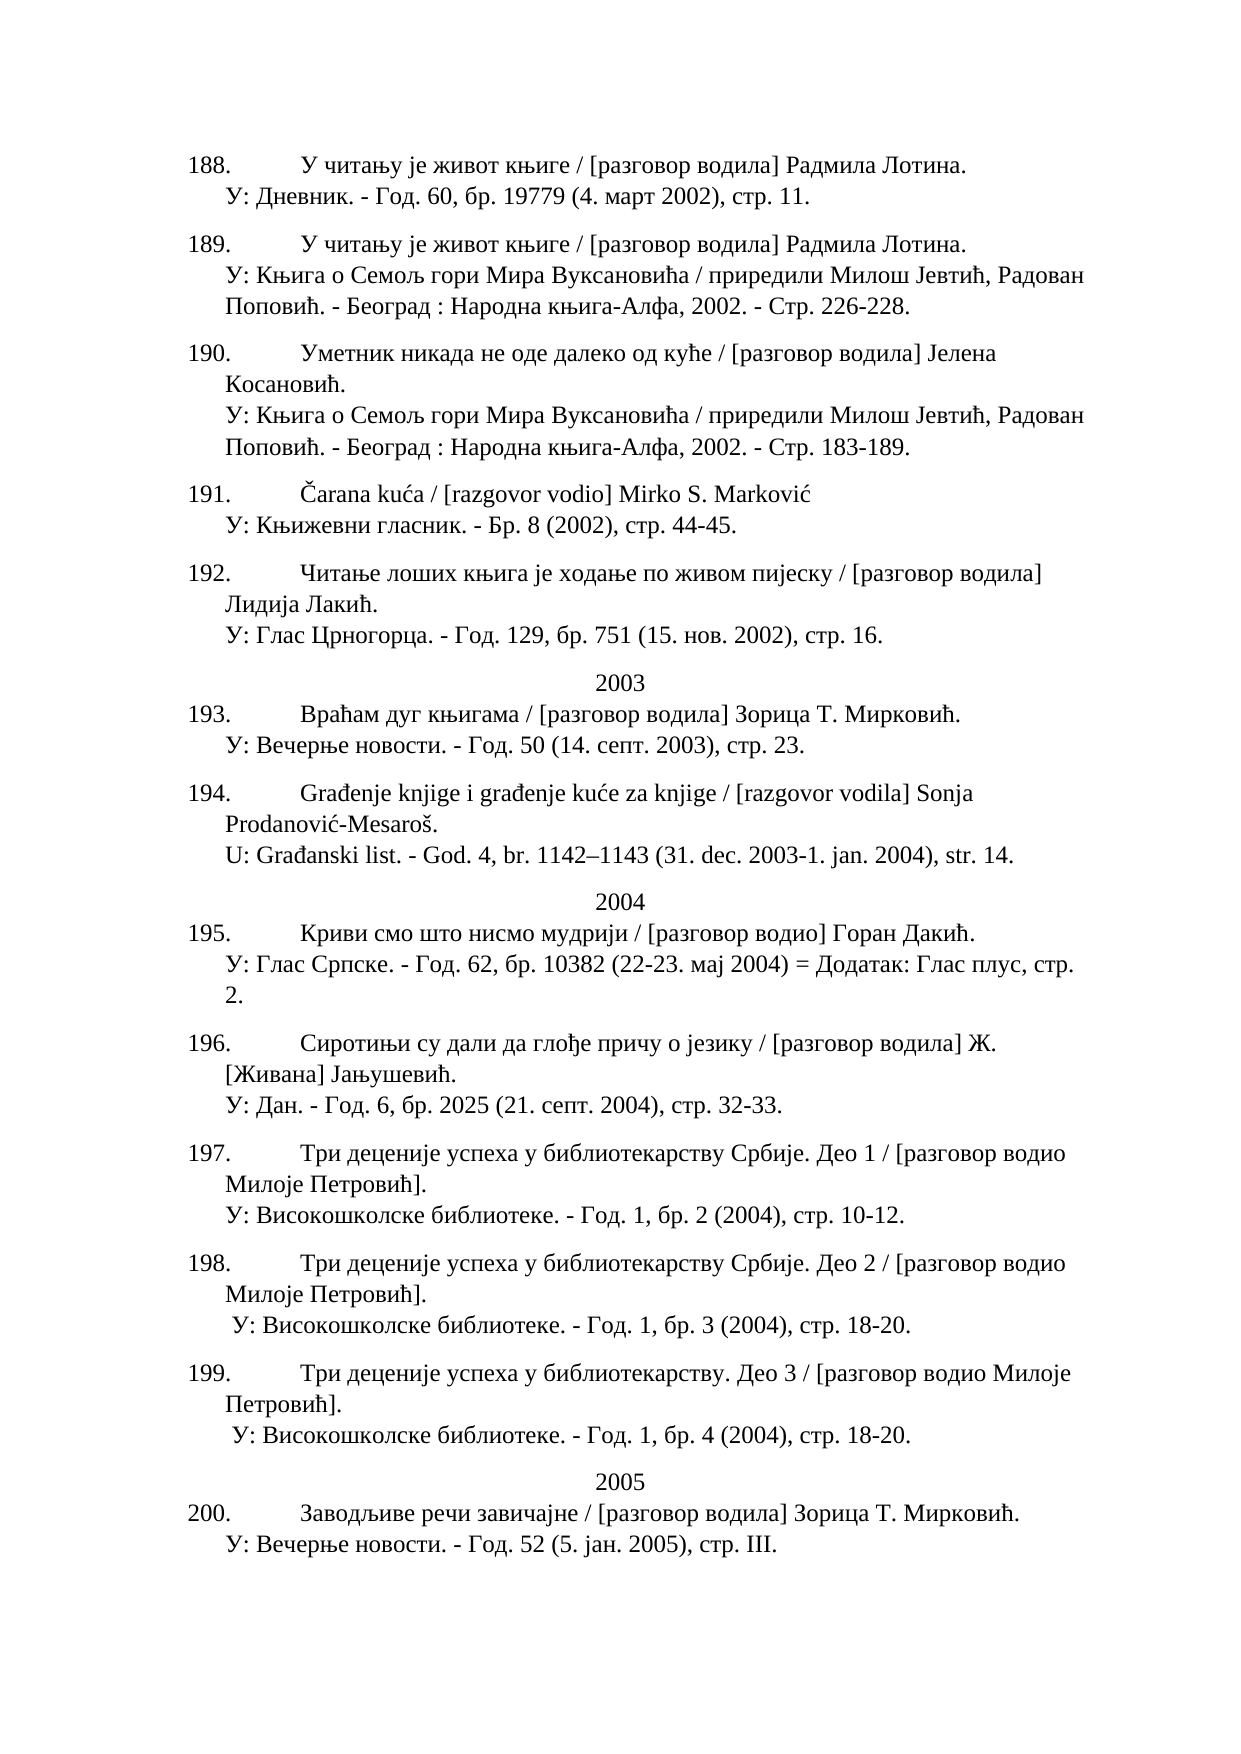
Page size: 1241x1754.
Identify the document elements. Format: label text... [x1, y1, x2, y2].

text Čarana kuća / [razgovor vodio] Mirko S. Marković У: Књижевни гласник. - Бр. 8 (2002), стр. 44-45. [187, 479, 1090, 539]
text 2004 [150, 887, 1090, 916]
text Три деценије успеха у библиотекарству Србије. Део 2 / [разговор водио Милоје Петровић]. У: Високошколске библиотеке. - Год. 1, бр. 3 (2004), стр. 18-20. [187, 1248, 1090, 1339]
text Враћам дуг књигама / [разговор водила] Зорица Т. Мирковић. У: Вечерње новости. - Год. 50 (14. септ. 2003), стр. 23. [187, 699, 1090, 759]
text Građenje knjige i građenje kuće za knjige / [razgovor vodila] Sonja Prodanović-Mesaroš. U: Građanski list. - God. 4, br. 1142–1143 (31. dec. 2003-1. jan. 2004), str. 14. [187, 778, 1090, 868]
text Читање лоших књига је ходање по живом пијеску / [разговор водила] Лидија Лакић. У: Глас Црногорца. - Год. 129, бр. 751 (15. нов. 2002), стр. 16. [187, 558, 1090, 649]
text У читању је живот књиге / [разговор водила] Радмила Лотина. У: Дневник. - Год. 60, бр. 19779 (4. март 2002), стр. 11. [187, 150, 1090, 210]
text У читању је живот књиге / [разговор водила] Радмила Лотина. У: Књига о Семољ гори Мира Вуксановића / приредили Милош Јевтић, Радован Поповић. - Београд : Народна књига-Алфа, 2002. - Стр. 226-228. [187, 229, 1090, 319]
text Три деценије успеха у библиотекарству. Део 3 / [разговор водио Милоје Петровић]. У: Високошколске библиотеке. - Год. 1, бр. 4 (2004), стр. 18-20. [187, 1358, 1090, 1448]
text Уметник никада не оде далеко од куће / [разговор водила] Јелена Косановић. У: Књига о Семољ гори Мира Вуксановића / приредили Милош Јевтић, Радован Поповић. - Београд : Народна књига-Алфа, 2002. - Стр. 183-189. [187, 338, 1090, 460]
text 2005 [150, 1467, 1090, 1496]
text 2003 [150, 668, 1090, 697]
text Три деценије успеха у библиотекарству Србије. Део 1 / [разговор водио Милоје Петровић]. У: Високошколске библиотеке. - Год. 1, бр. 2 (2004), стр. 10-12. [187, 1138, 1090, 1229]
text Сиротињи су дали да глође причу о језику / [разговор водила] Ж. [Живана] Јањушевић. У: Дан. - Год. 6, бр. 2025 (21. септ. 2004), стр. 32-33. [187, 1028, 1090, 1119]
text Криви смо што нисмо мудрији / [разговор водио] Горан Дакић. У: Глас Српске. - Год. 62, бр. 10382 (22-23. мај 2004) = Додатак: Глас плус, стр. 2. [187, 918, 1090, 1009]
text Заводљиве речи завичајне / [разговор водила] Зорица Т. Мирковић. У: Вечерње новости. - Год. 52 (5. јан. 2005), стр. III. [187, 1498, 1090, 1558]
